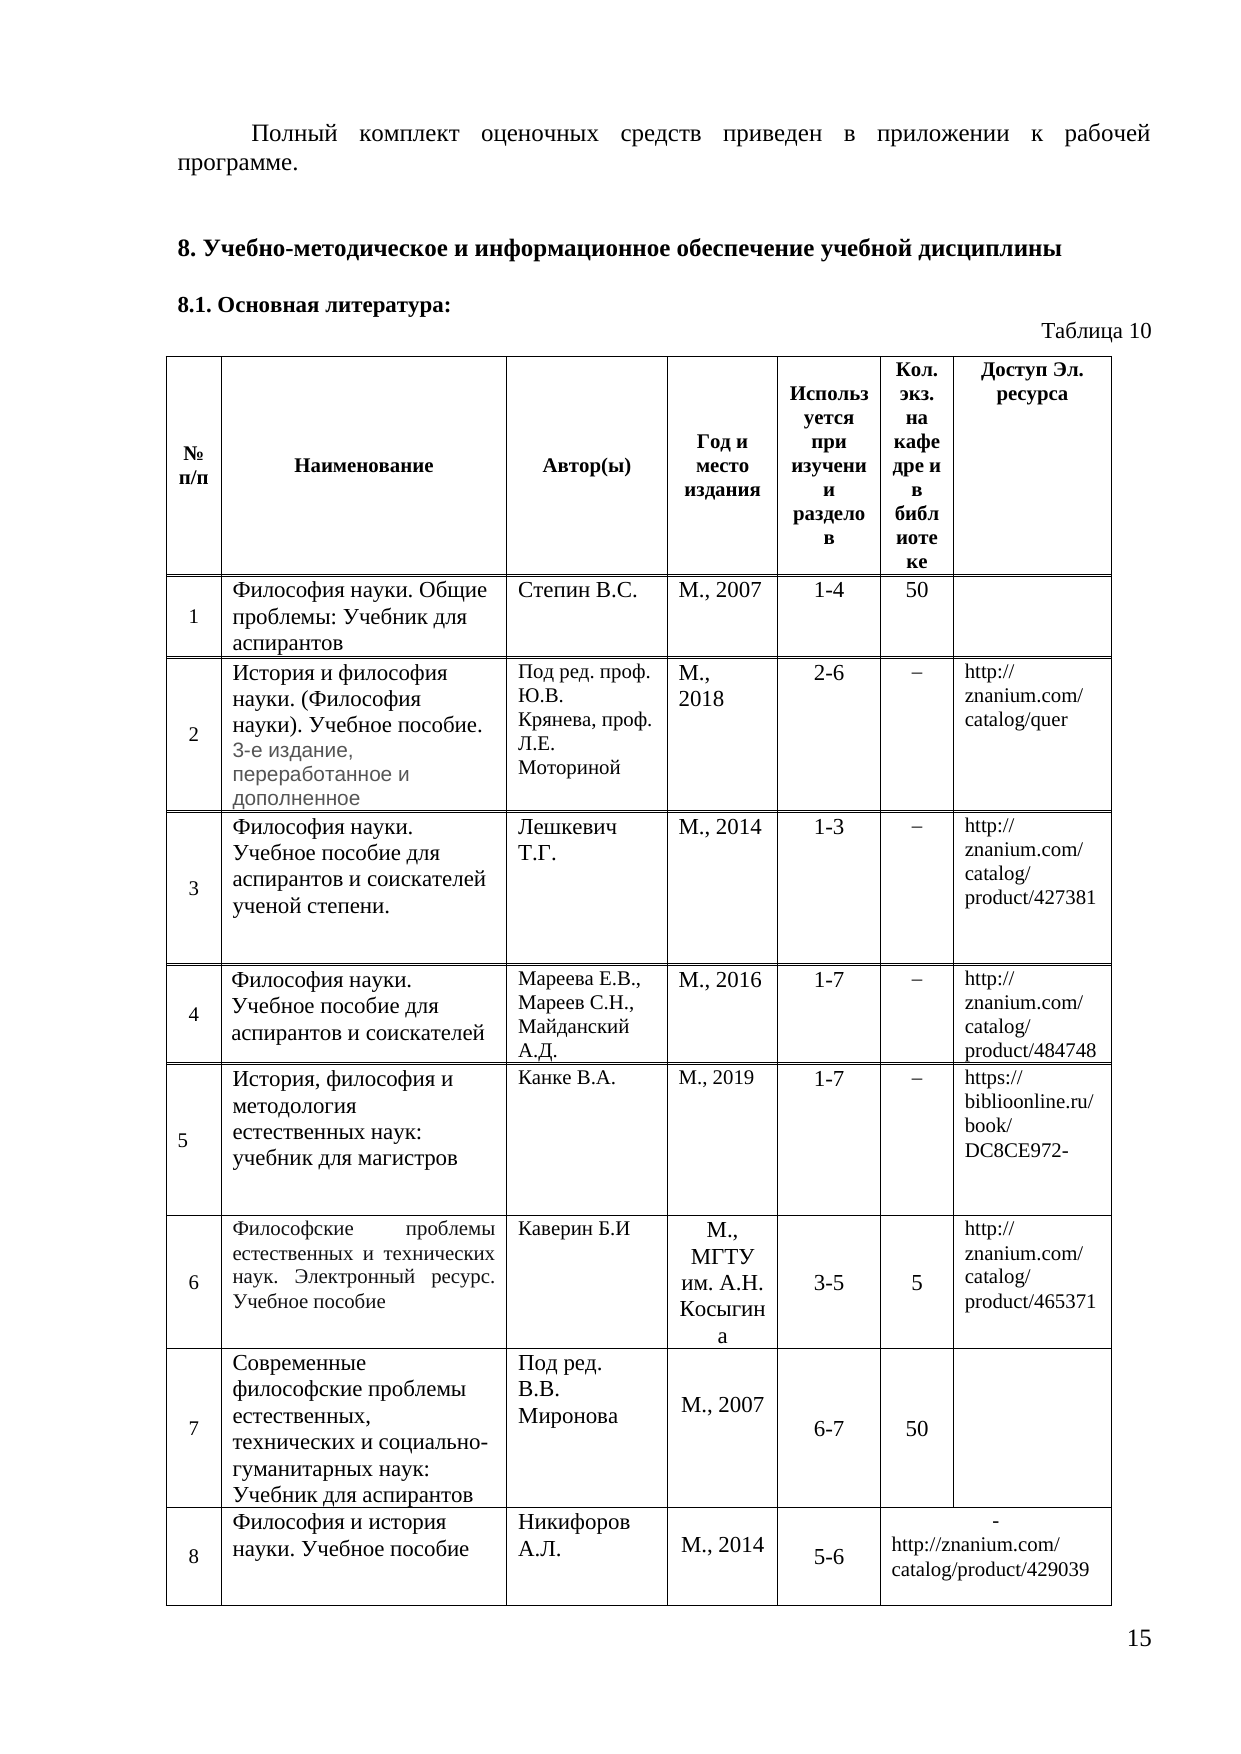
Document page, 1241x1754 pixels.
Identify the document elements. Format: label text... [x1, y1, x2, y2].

table_cell http://znanium.com/catalog/product/465371 [954, 1216, 1111, 1348]
table_cell Философия науки. Учебное пособие для аспирантов и соискателей ученой степени. [222, 813, 506, 963]
table_cell История, философия и методология естественных наук: учебник для магистров [222, 1065, 506, 1215]
table_cell Никифоров А.Л. [507, 1508, 667, 1604]
table_cell [954, 1349, 1111, 1507]
table_cell [954, 577, 1111, 656]
table_header Автор(ы) [507, 357, 667, 573]
table_cell 4 [167, 966, 221, 1062]
text Полный комплект оценочных средств приведен в приложении к рабочей программе. [177, 118, 1152, 176]
table_cell – [881, 966, 953, 1062]
table_cell – [881, 1065, 953, 1215]
table_cell 7 [167, 1349, 221, 1507]
table_cell М., МГТУ им. А.Н. Косыгина [668, 1216, 777, 1348]
table_cell Философия науки. Учебное пособие для аспирантов и соискателей [222, 966, 506, 1062]
table_cell 1-7 [778, 1065, 880, 1215]
table_cell М., 2019 [668, 1065, 777, 1215]
table_cell – [881, 813, 953, 963]
table_cell Под ред. проф. Ю.В. Крянева, проф. Л.Е. Моториной [507, 659, 667, 810]
table_cell М., 2018 [668, 659, 777, 810]
table_cell 5 [167, 1065, 221, 1215]
table_cell М., 2007 [668, 1349, 777, 1507]
table_cell Философия и история науки. Учебное пособие [222, 1508, 506, 1604]
table_cell Философия науки. Общие проблемы: Учебник для аспирантов [222, 577, 506, 656]
table_cell Под ред. В.В. Миронова [507, 1349, 667, 1507]
table_cell 1-3 [778, 813, 880, 963]
table_cell М., 2007 [668, 577, 777, 656]
table_cell Степин В.С. [507, 577, 667, 656]
table_header Используется при изучении разделов [778, 357, 880, 573]
table_cell 1-4 [778, 577, 880, 656]
table_cell 6-7 [778, 1349, 880, 1507]
text Таблица 10 [177, 317, 1152, 343]
table_cell http://znanium.com/catalog/product/484748 [1014, 966, 1111, 1062]
table_header Наименование [222, 357, 506, 573]
table_cell – [881, 659, 953, 810]
table_cell Современные философские проблемы естественных, технических и социально-гуманитарных наук: Учебник для аспирантов [222, 1349, 506, 1507]
table_cell 8 [167, 1508, 221, 1604]
table_cell История и философия науки. (Философия науки). Учебное пособие. 3-е издание, переработанное и дополненное [222, 659, 506, 810]
table_cell М., 2014 [668, 813, 777, 963]
table_cell Каверин Б.И [507, 1216, 667, 1348]
table_cell 5 [881, 1216, 953, 1348]
table_cell 3-5 [778, 1216, 880, 1348]
table_cell 2-6 [778, 659, 880, 810]
table_cell 1-7 [778, 966, 880, 1062]
table_cell 6 [167, 1216, 221, 1348]
table_header № п/п [167, 357, 221, 573]
table_cell 5-6 [778, 1508, 880, 1604]
table_header Год и место издания [668, 357, 777, 573]
table_cell М., 2014 [668, 1508, 777, 1604]
table_header Доступ Эл. ресурса [954, 357, 1111, 573]
table_cell - http://znanium.com/catalog/product/429039 [881, 1508, 1111, 1604]
table_cell Философские проблемы естественных и технических наук. Электронный ресурс. Учебное пособие [222, 1216, 506, 1348]
table_cell Канке В.А. [507, 1065, 667, 1215]
text 8.1. Основная литература: [177, 291, 1152, 317]
table_cell 50 [881, 577, 953, 656]
table_cell 3 [167, 813, 221, 963]
table_cell 50 [881, 1349, 953, 1507]
table_cell Лешкевич Т.Г. [507, 813, 667, 963]
table_cell 1 [167, 577, 221, 656]
table_cell http://znanium.com/catalog/product/427381 [954, 813, 1111, 963]
table_header Кол. экз. на кафедре и в библиотеке [881, 357, 953, 573]
text 8. Учебно-методическое и информационное обеспечение учебной дисциплины [177, 233, 1152, 262]
table_cell 2 [167, 659, 221, 810]
table_cell http://znanium.com/catalog/quer [954, 659, 1111, 810]
table_cell М., 2016 [668, 966, 777, 1062]
table_cell https://biblioonline.ru/book/DC8CE972- [954, 1065, 1111, 1215]
table_cell Мареева Е.В., Мареев С.Н., Майданский А.Д. [507, 966, 667, 1062]
